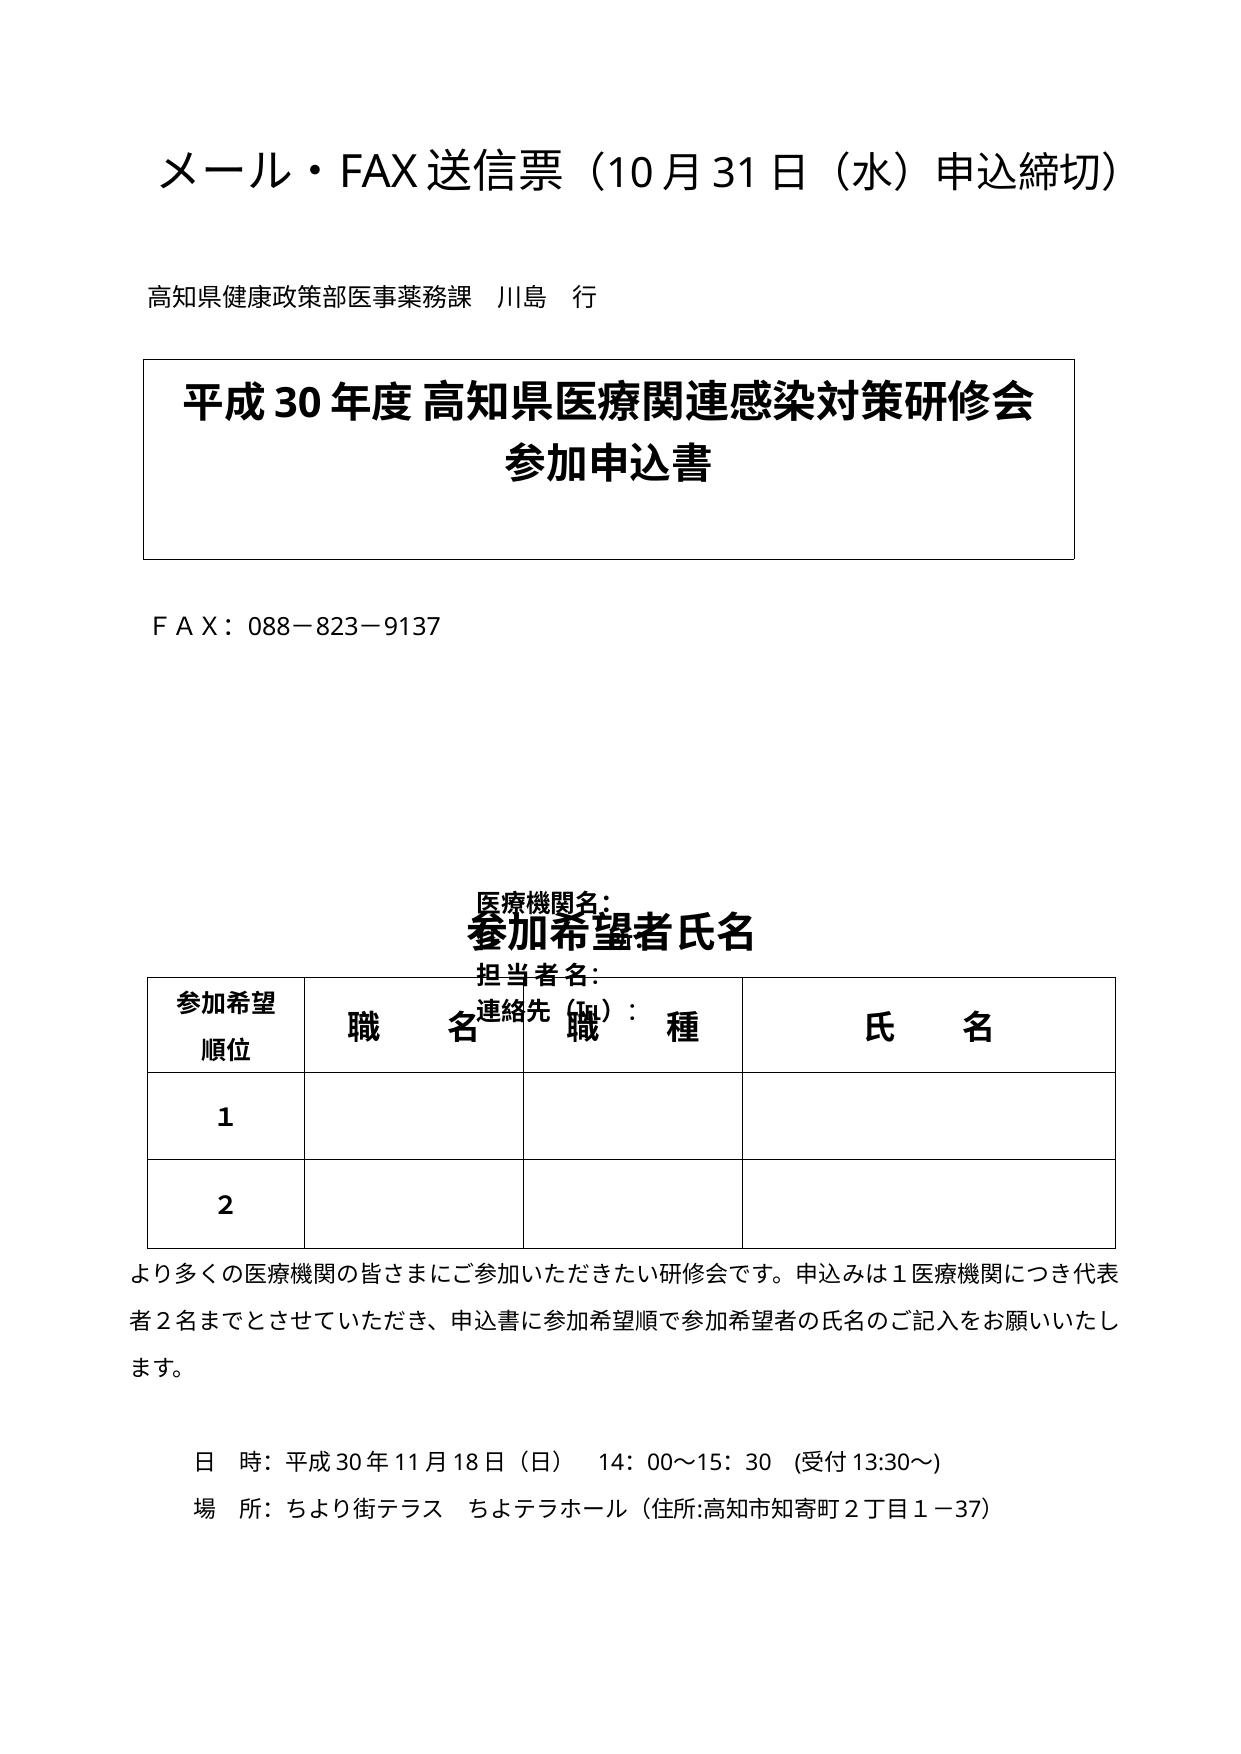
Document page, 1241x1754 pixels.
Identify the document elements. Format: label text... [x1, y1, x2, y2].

text 高知県健康政策部医事薬務課 川島 行 [148, 272, 1104, 319]
table_header 職 名 [305, 978, 523, 1072]
table_cell [524, 1073, 742, 1158]
text 場 所：ちより街テラス ちよテラホール（住所:高知市知寄町２丁目１－37） [148, 1484, 1104, 1531]
table_cell [743, 1073, 1115, 1158]
table_cell [743, 1160, 1115, 1248]
table_header 氏 名 [743, 978, 1115, 1072]
text 日 時：平成30年11月18日（日） 14：00～15：30 (受付13:30～) [148, 1437, 1104, 1484]
table_cell [305, 1160, 523, 1248]
table_header 職 種 [524, 978, 742, 1072]
table_header 参加希望 順位 [148, 978, 304, 1072]
table_cell ２ [148, 1160, 304, 1248]
table_cell [305, 1073, 523, 1158]
text ＦＡＸ：088－823－9137 [148, 319, 1104, 648]
table_cell １ [148, 1073, 304, 1158]
text 参加希望者氏名 [144, 883, 1057, 977]
text より多くの医療機関の皆さまにご参加いただきたい研修会です。申込みは１医療機関につき代表者２名までとさせていただき、申込書に参加希望順で参加希望者の氏名のご記入をお願いいたします。 [129, 1249, 1123, 1390]
table_cell [524, 1160, 742, 1248]
